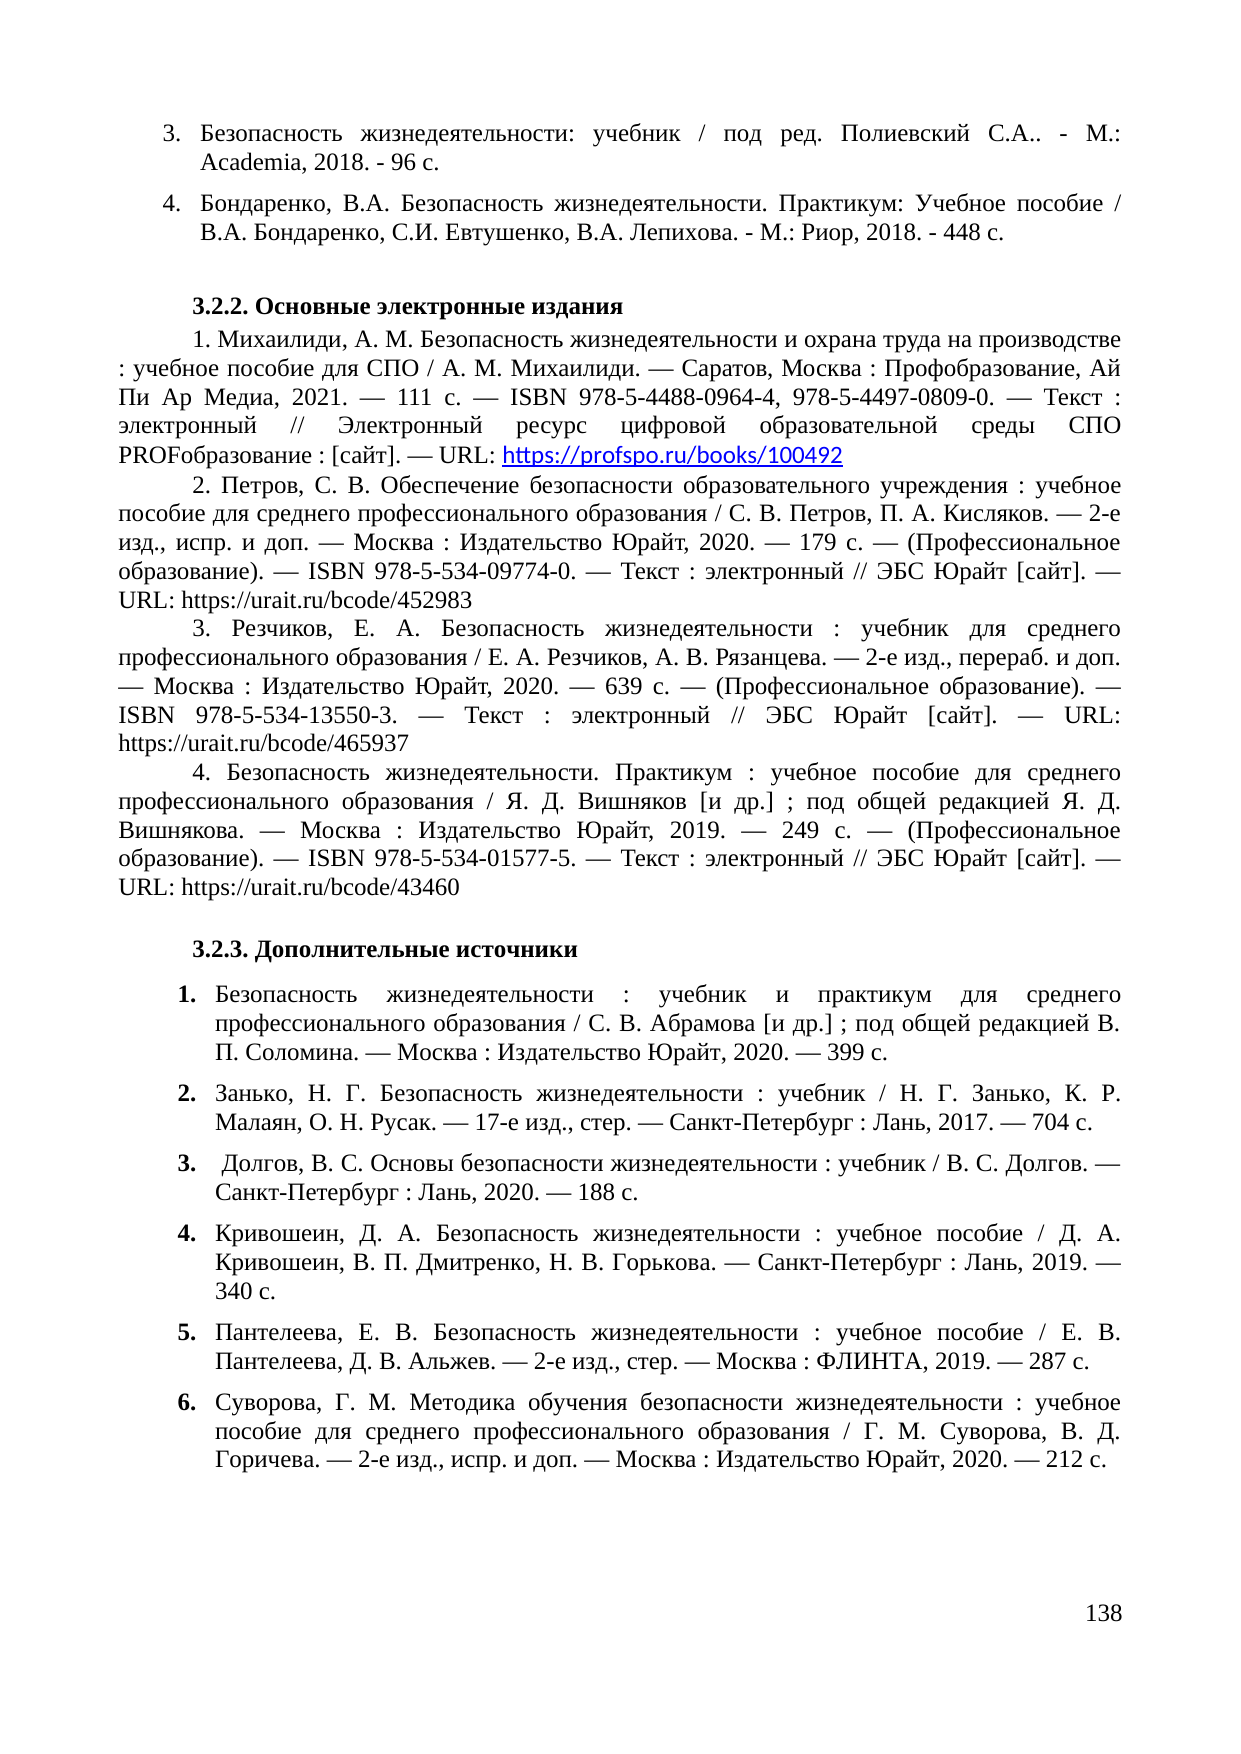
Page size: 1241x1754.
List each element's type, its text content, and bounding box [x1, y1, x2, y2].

list Суворова, Г. М. Методика обучения безопасности жизнедеятельности : учебное пособие для среднего профессионального образования / Г. М. Суворова, В. Д. Горичева. — 2-е изд., испр. и доп. — Москва : Издательство Юрайт, 2020. — 212 с. [177, 1387, 1122, 1473]
list Безопасность жизнедеятельности : учебник и практикум для среднего профессионального образования / С. В. Абрамова [и др.] ; под общей редакцией В. П. Соломина. — Москва : Издательство Юрайт, 2020. — 399 с. [177, 979, 1122, 1066]
list Долгов, В. С. Основы безопасности жизнедеятельности : учебник / В. С. Долгов. — Санкт-Петербург : Лань, 2020. — 188 с. [177, 1148, 1122, 1206]
text 3.2.3. Дополнительные источники [118, 934, 1122, 963]
text 3.2.2. Основные электронные издания [118, 291, 1122, 320]
text 3. Резчиков, Е. А. Безопасность жизнедеятельности : учебник для среднего профессионального образования / Е. А. Резчиков, А. В. Рязанцева. — 2-е изд., перераб. и доп. — Москва : Издательство Юрайт, 2020. — 639 с. — (Профессиональное образование). — ISBN 978-5-534-13550-3. — Текст : электронный // ЭБС Юрайт [сайт]. — URL: https://urait.ru/bcode/465937 [118, 613, 1122, 757]
list Безопасность жизнедеятельности: учебник / под ред. Полиевский С.А.. - М.: Academia, 2018. - 96 c. [162, 118, 1122, 176]
list Занько, Н. Г. Безопасность жизнедеятельности : учебник / Н. Г. Занько, К. Р. Малаян, О. Н. Русак. — 17-е изд., стер. — Санкт-Петербург : Лань, 2017. — 704 с. [177, 1078, 1122, 1136]
list Бондаренко, В.А. Безопасность жизнедеятельности. Практикум: Учебное пособие / В.А. Бондаренко, С.И. Евтушенко, В.А. Лепихова. - М.: Риор, 2018. - 448 c. [162, 188, 1122, 246]
text 4. Безопасность жизнедеятельности. Практикум : учебное пособие для среднего профессионального образования / Я. Д. Вишняков [и др.] ; под общей редакцией Я. Д. Вишнякова. — Москва : Издательство Юрайт, 2019. — 249 с. — (Профессиональное образование). — ISBN 978-5-534-01577-5. — Текст : электронный // ЭБС Юрайт [сайт]. — URL: https://urait.ru/bcode/43460 [118, 757, 1122, 901]
text 2. Петров, С. В. Обеспечение безопасности образовательного учреждения : учебное пособие для среднего профессионального образования / С. В. Петров, П. А. Кисляков. — 2-е изд., испр. и доп. — Москва : Издательство Юрайт, 2020. — 179 с. — (Профессиональное образование). — ISBN 978-5-534-09774-0. — Текст : электронный // ЭБС Юрайт [сайт]. — URL: https://urait.ru/bcode/452983 [118, 470, 1122, 613]
text 1. Михаилиди, А. М. Безопасность жизнедеятельности и охрана труда на производстве : учебное пособие для СПО / А. М. Михаилиди. — Саратов, Москва : Профобразование, Ай Пи Ар Медиа, 2021. — 111 c. — ISBN 978-5-4488-0964-4, 978-5-4497-0809-0. — Текст : электронный // Электронный ресурс цифровой образовательной среды СПО PROFобразование : [сайт]. — URL: https://profspo.ru/books/100492 [118, 324, 1122, 470]
list Пантелеева, Е. В. Безопасность жизнедеятельности : учебное пособие / Е. В. Пантелеева, Д. В. Альжев. — 2-е изд., стер. — Москва : ФЛИНТА, 2019. — 287 с. [177, 1317, 1122, 1374]
list Кривошеин, Д. А. Безопасность жизнедеятельности : учебное пособие / Д. А. Кривошеин, В. П. Дмитренко, Н. В. Горькова. — Санкт-Петербург : Лань, 2019. — 340 с. [177, 1218, 1122, 1304]
